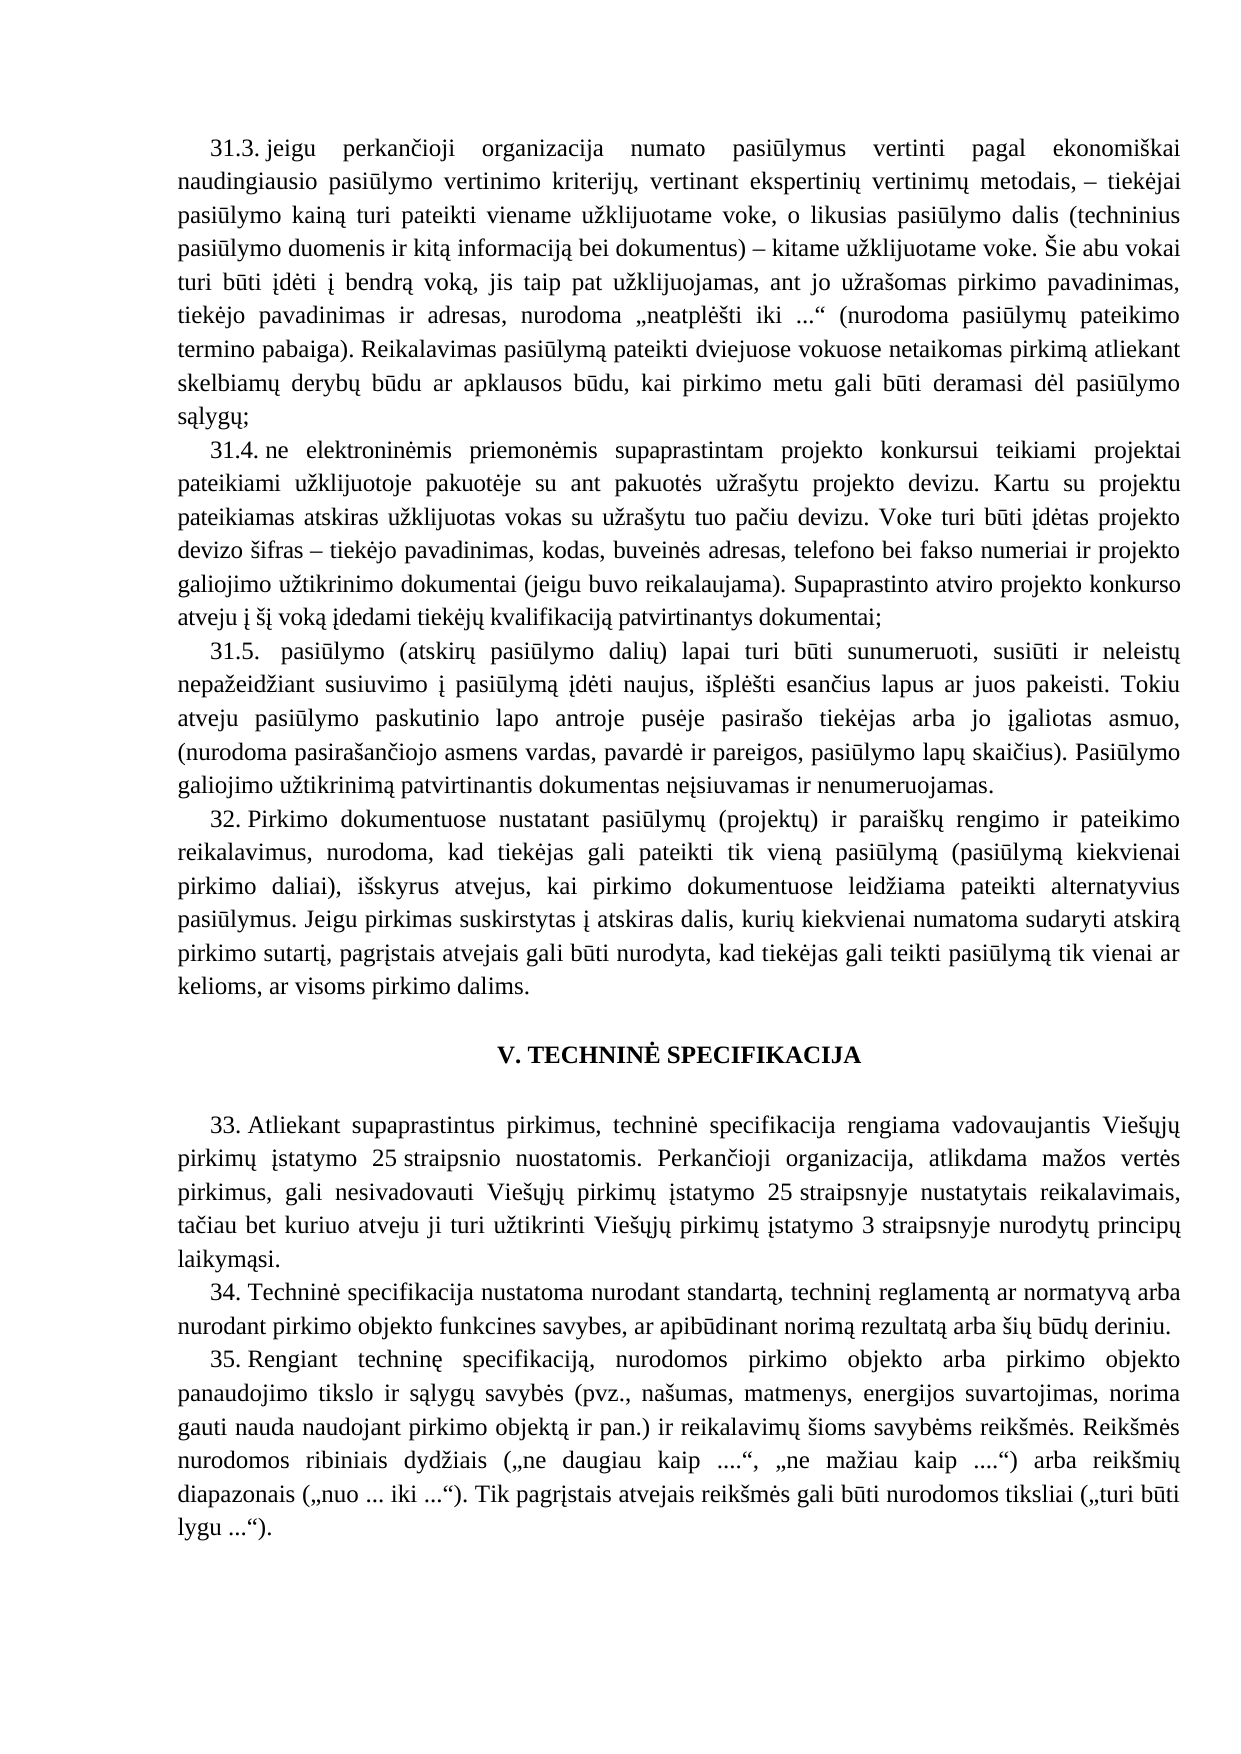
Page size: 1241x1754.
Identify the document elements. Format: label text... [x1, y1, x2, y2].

text 35. Rengiant techninę specifikaciją, nurodomos pirkimo objekto arba pirkimo objekto panaudojimo tikslo ir sąlygų savybės (pvz., našumas, matmenys, energijos suvartojimas, norima gauti nauda naudojant pirkimo objektą ir pan.) ir reikalavimų šioms savybėms reikšmės. Reikšmės nurodomos ribiniais dydžiais („ne daugiau kaip ....“, „ne mažiau kaip ....“) arba reikšmių diapazonais („nuo ... iki ...“). Tik pagrįstais atvejais reikšmės gali būti nurodomos tiksliai („turi būti lygu ...“). [177, 1344, 1181, 1541]
text 31.4. ne elektroninėmis priemonėmis supaprastintam projekto konkursui teikiami projektai pateikiami užklijuotoje pakuotėje su ant pakuotės užrašytu projekto devizu. Kartu su projektu pateikiamas atskiras užklijuotas vokas su užrašytu tuo pačiu devizu. Voke turi būti įdėtas projekto devizo šifras – tiekėjo pavadinimas, kodas, buveinės adresas, telefono bei fakso numeriai ir projekto galiojimo užtikrinimo dokumentai (jeigu buvo reikalaujama). Supaprastinto atviro projekto konkurso atveju į šį voką įdedami tiekėjų kvalifikaciją patvirtinantys dokumentai; [177, 435, 1181, 631]
text 31.5. pasiūlymo (atskirų pasiūlymo dalių) lapai turi būti sunumeruoti, susiūti ir neleistų nepažeidžiant susiuvimo į pasiūlymą įdėti naujus, išplėšti esančius lapus ar juos pakeisti. Tokiu atveju pasiūlymo paskutinio lapo antroje pusėje pasirašo tiekėjas arba jo įgaliotas asmuo, (nurodoma pasirašančiojo asmens vardas, pavardė ir pareigos, pasiūlymo lapų skaičius). Pasiūlymo galiojimo užtikrinimą patvirtinantis dokumentas neįsiuvamas ir nenumeruojamas. [177, 636, 1181, 799]
text 34. Techninė specifikacija nustatoma nurodant standartą, techninį reglamentą ar normatyvą arba nurodant pirkimo objekto funkcines savybes, ar apibūdinant norimą rezultatą arba šių būdų deriniu. [177, 1277, 1181, 1340]
text 32. Pirkimo dokumentuose nustatant pasiūlymų (projektų) ir paraiškų rengimo ir pateikimo reikalavimus, nurodoma, kad tiekėjas gali pateikti tik vieną pasiūlymą (pasiūlymą kiekvienai pirkimo daliai), išskyrus atvejus, kai pirkimo dokumentuose leidžiama pateikti alternatyvius pasiūlymus. Jeigu pirkimas suskirstytas į atskiras dalis, kurių kiekvienai numatoma sudaryti atskirą pirkimo sutartį, pagrįstais atvejais gali būti nurodyta, kad tiekėjas gali teikti pasiūlymą tik vienai ar kelioms, ar visoms pirkimo dalims. [177, 804, 1181, 1000]
text 33. Atliekant supaprastintus pirkimus, techninė specifikacija rengiama vadovaujantis Viešųjų pirkimų įstatymo 25 straipsnio nuostatomis. Perkančioji organizacija, atlikdama mažos vertės pirkimus, gali nesivadovauti Viešųjų pirkimų įstatymo 25 straipsnyje nustatytais reikalavimais, tačiau bet kuriuo atveju ji turi užtikrinti Viešųjų pirkimų įstatymo 3 straipsnyje nurodytų principų laikymąsi. [177, 1110, 1181, 1273]
text V. TECHNINĖ SPECIFIKACIJA [177, 1041, 1181, 1069]
text 31.3. jeigu perkančioji organizacija numato pasiūlymus vertinti pagal ekonomiškai naudingiausio pasiūlymo vertinimo kriterijų, vertinant ekspertinių vertinimų metodais, – tiekėjai pasiūlymo kainą turi pateikti viename užklijuotame voke, o likusias pasiūlymo dalis (techninius pasiūlymo duomenis ir kitą informaciją bei dokumentus) – kitame užklijuotame voke. Šie abu vokai turi būti įdėti į bendrą voką, jis taip pat užklijuojamas, ant jo užrašomas pirkimo pavadinimas, tiekėjo pavadinimas ir adresas, nurodoma „neatplėšti iki ...“ (nurodoma pasiūlymų pateikimo termino pabaiga). Reikalavimas pasiūlymą pateikti dviejuose vokuose netaikomas pirkimą atliekant skelbiamų derybų būdu ar apklausos būdu, kai pirkimo metu gali būti deramasi dėl pasiūlymo sąlygų; [177, 133, 1181, 430]
